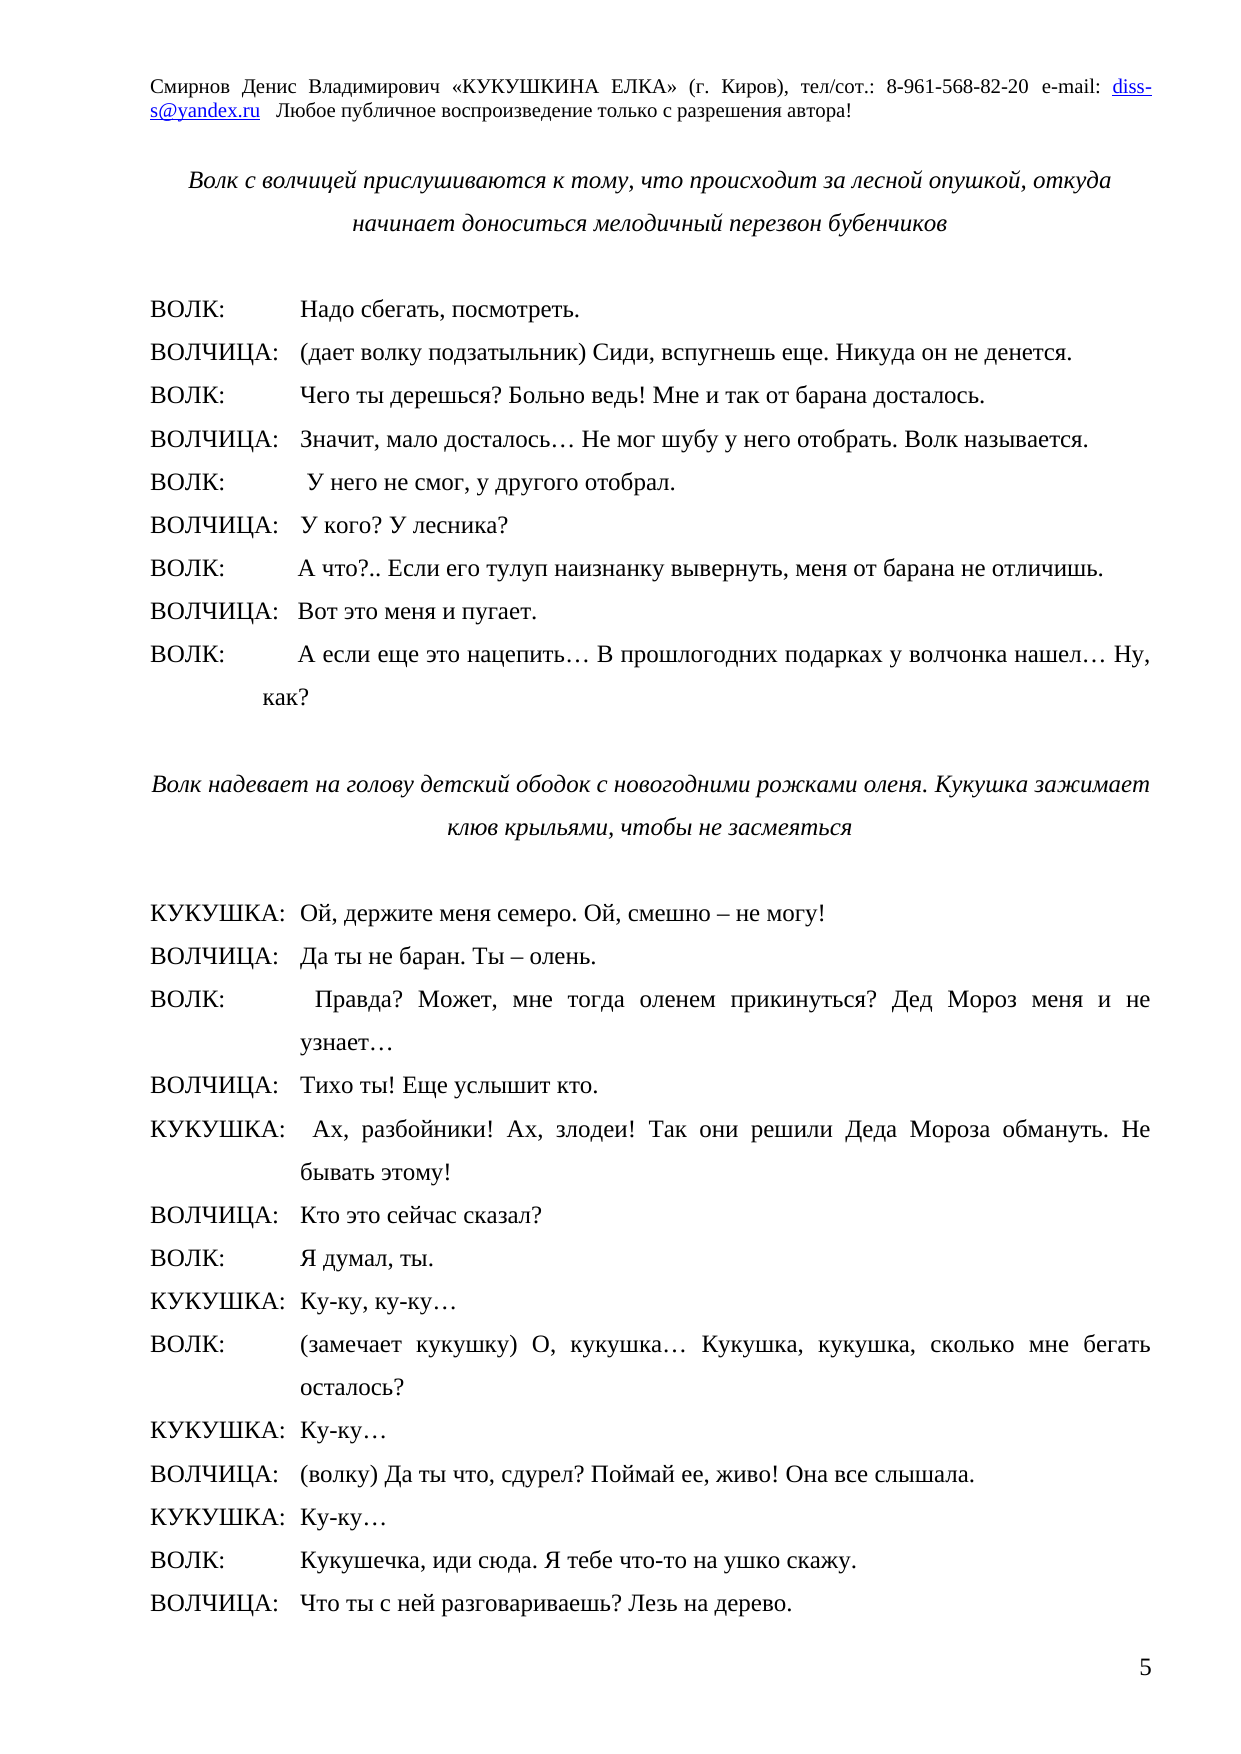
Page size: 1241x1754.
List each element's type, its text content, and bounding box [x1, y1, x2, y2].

text ВОЛЧИЦА: У кого? У лесника? [150, 510, 1152, 539]
text ВОЛК: Чего ты дерешься? Больно ведь! Мне и так от барана досталось. [150, 381, 1152, 409]
text КУКУШКА: Ку-ку… [150, 1416, 1152, 1444]
text ВОЛЧИЦА: (дает волку подзатыльник) Сиди, вспугнешь еще. Никуда он не денется. [150, 337, 1152, 366]
text клюв крыльями, чтобы не засмеяться [150, 812, 1152, 841]
text ВОЛЧИЦА: Тихо ты! Еще услышит кто. [150, 1071, 1152, 1099]
text ВОЛЧИЦА: Вот это меня и пугает. [150, 596, 1152, 625]
text КУКУШКА: Ой, держите меня семеро. Ой, смешно – не могу! [150, 898, 1152, 927]
text Волк с волчицей прислушиваются к тому, что происходит за лесной опушкой, откуда начинает доноситься мелодичный перезвон бубенчиков [150, 165, 1152, 237]
text КУКУШКА: Ку-ку… [150, 1502, 1152, 1531]
text ВОЛК: Правда? Может, мне тогда оленем прикинуться? Дед Мороз меня и не узнает… [150, 984, 1152, 1056]
text ВОЛК: У него не смог, у другого отобрал. [150, 467, 1152, 496]
text ВОЛК: А если еще это нацепить… В прошлогодних подарках у волчонка нашел… Ну, как? [150, 639, 1152, 711]
text ВОЛЧИЦА: Значит, мало досталось… Не мог шубу у него отобрать. Волк называется. [150, 424, 1152, 452]
text ВОЛЧИЦА: Кто это сейчас сказал? [150, 1200, 1152, 1229]
text ВОЛК: А что?.. Если его тулуп наизнанку вывернуть, меня от барана не отличишь. [150, 553, 1152, 582]
text ВОЛЧИЦА: Да ты не баран. Ты – олень. [150, 941, 1152, 970]
text КУКУШКА: Ах, разбойники! Ах, злодеи! Так они решили Деда Мороза обмануть. Не бывать этому! [150, 1114, 1152, 1186]
text КУКУШКА: Ку-ку, ку-ку… [150, 1286, 1152, 1315]
text Волк надевает на голову детский ободок с новогодними рожками оленя. Кукушка зажимает [150, 769, 1152, 797]
text ВОЛЧИЦА: (волку) Да ты что, сдурел? Поймай ее, живо! Она все слышала. [150, 1459, 1152, 1487]
text ВОЛК: Я думал, ты. [150, 1243, 1152, 1272]
text ВОЛЧИЦА: Что ты с ней разговариваешь? Лезь на дерево. [150, 1588, 1152, 1617]
text ВОЛК: (замечает кукушку) О, кукушка… Кукушка, кукушка, сколько мне бегать осталось? [150, 1329, 1152, 1401]
text ВОЛК: Надо сбегать, посмотреть. [150, 294, 1152, 323]
text ВОЛК: Кукушечка, иди сюда. Я тебе что-то на ушко скажу. [150, 1545, 1152, 1574]
